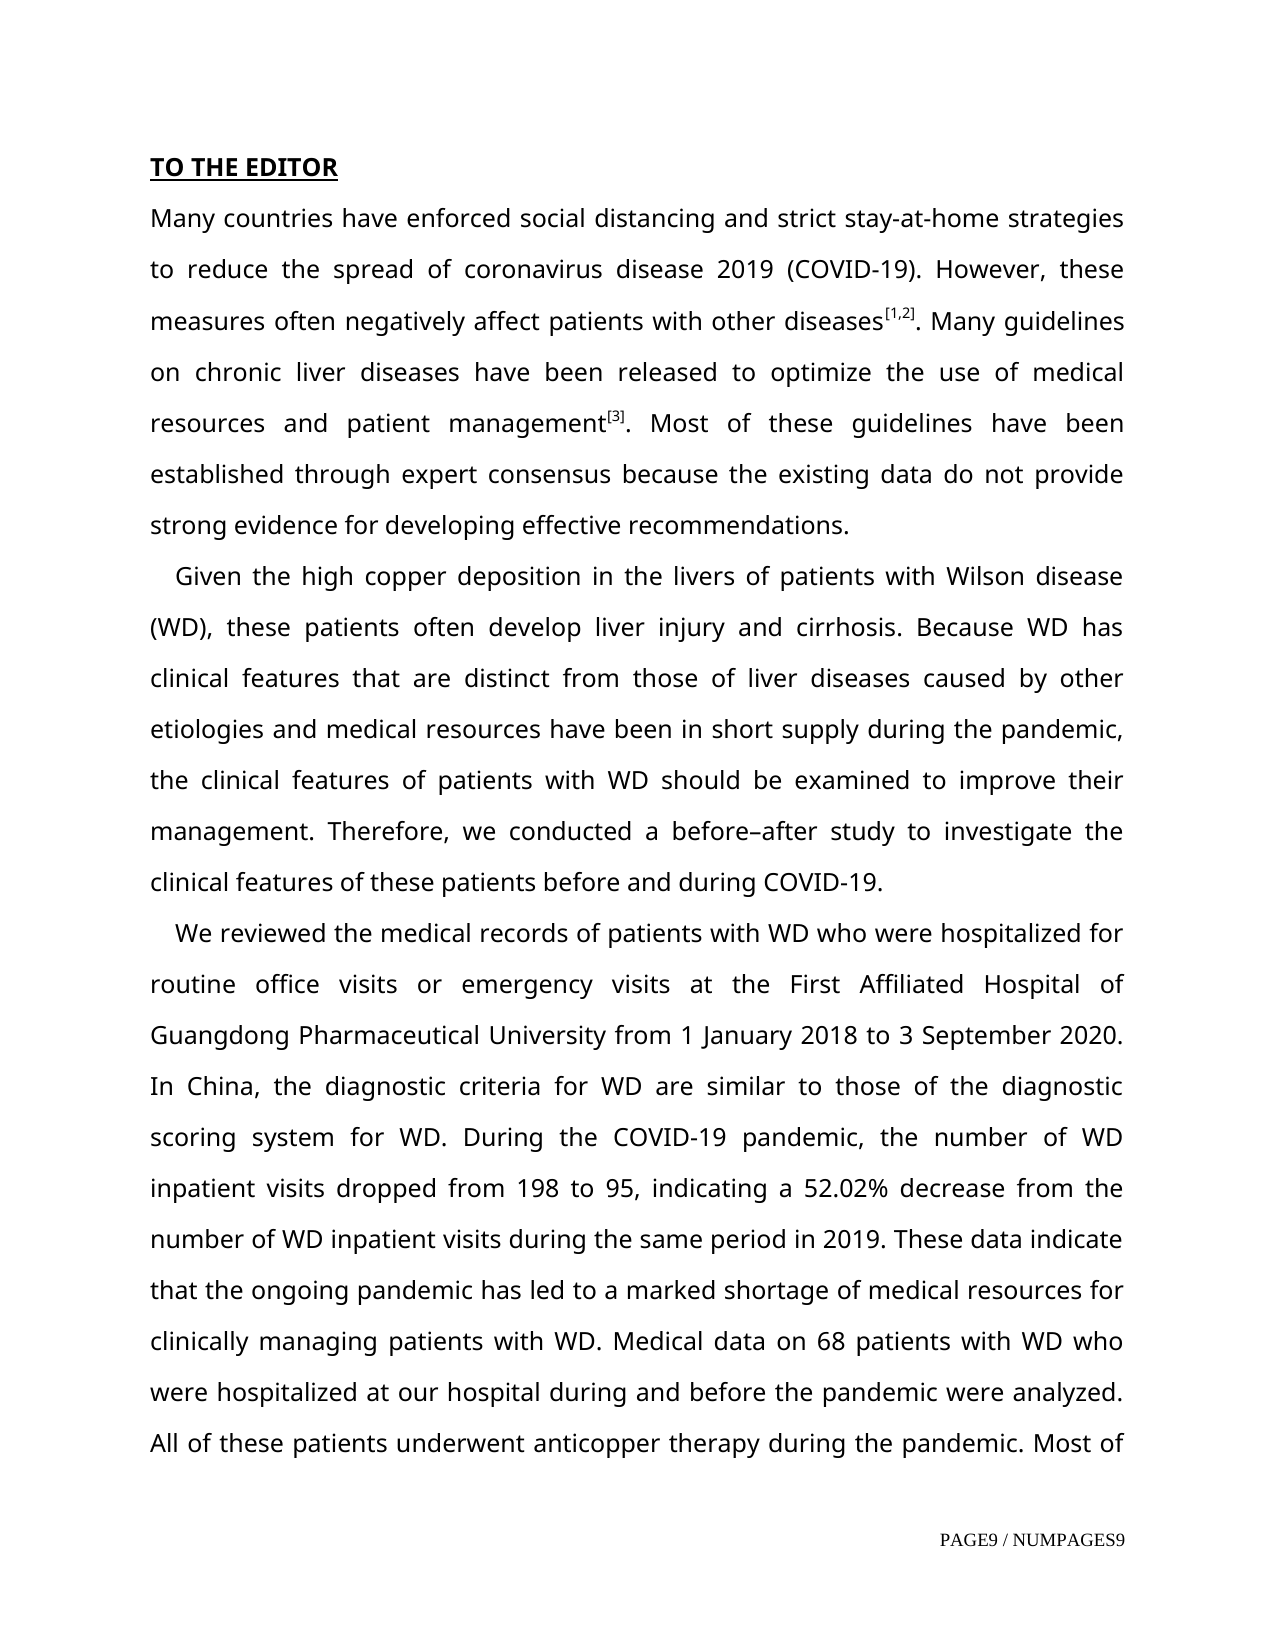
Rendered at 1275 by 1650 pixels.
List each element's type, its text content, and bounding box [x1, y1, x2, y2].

text Given the high copper deposition in the livers of patients with Wilson disease (WD), these patients often develop liver injury and cirrhosis. Because WD has clinical features that are distinct from those of liver diseases caused by other etiologies and medical resources have been in short supply during the pandemic, the clinical features of patients with WD should be examined to improve their management. Therefore, we conducted a before–after study to investigate the clinical features of these patients before and during COVID-19. [150, 558, 1125, 899]
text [150, 916, 1125, 1460]
text TO THE EDITOR [150, 150, 1125, 184]
text Many countries have enforced social distancing and strict stay-at-home strategies to reduce the spread of coronavirus disease 2019 (COVID-19). However, these measures often negatively affect patients with other diseases[1,2]. Many guidelines on chronic liver diseases have been released to optimize the use of medical resources and patient management[3]. Most of these guidelines have been established through expert consensus because the existing data do not provide strong evidence for developing effective recommendations. [150, 201, 1125, 541]
